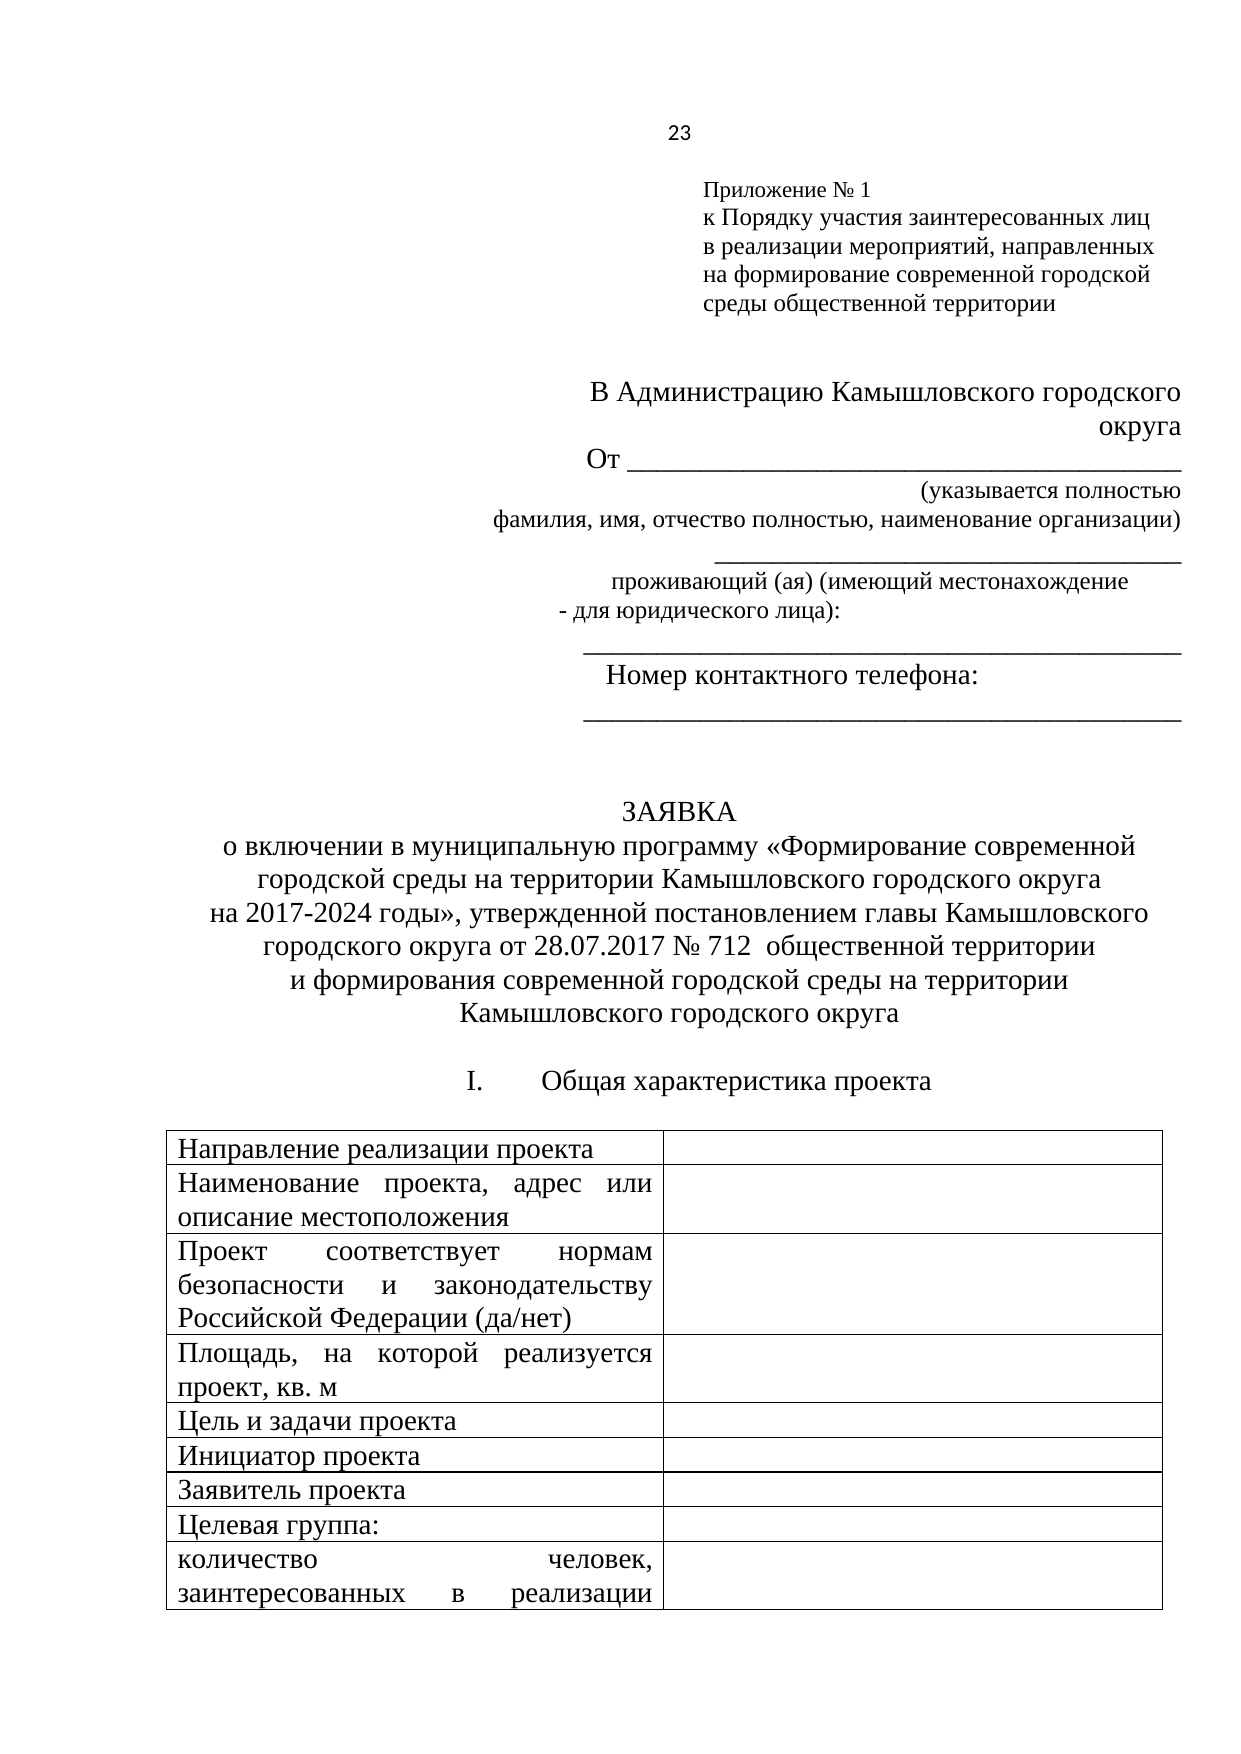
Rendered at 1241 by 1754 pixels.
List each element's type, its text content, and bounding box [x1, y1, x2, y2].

text к Порядку участия заинтересованных лиц [703, 202, 1181, 231]
table_cell Площадь, на которой реализуется проект, кв. м [167, 1335, 663, 1402]
table_cell [664, 1335, 1162, 1402]
table_cell [1163, 1506, 1167, 1541]
table_header [664, 1131, 1162, 1164]
table_cell [664, 1438, 1162, 1471]
text в реализации мероприятий, направленных [703, 231, 1181, 259]
text - для юридического лица): [177, 595, 1181, 624]
text проживающий (ая) (имеющий местонахождение [177, 566, 1181, 595]
text о включении в муниципальную программу «Формирование современной городской среды на территории Камышловского городского округа [177, 828, 1181, 895]
table_cell Проект соответствует нормам безопасности и законодательству Российской Федерации (да/нет) [167, 1234, 663, 1334]
table_cell Целевая группа: [167, 1507, 663, 1541]
table_cell [664, 1165, 1162, 1232]
text Номер контактного телефона: [177, 657, 1181, 691]
text _________________________________________ [177, 691, 1181, 724]
table_header Направление реализации проекта [167, 1131, 663, 1164]
table_cell [664, 1542, 1162, 1609]
table_cell [1163, 1164, 1167, 1232]
table_cell Наименование проекта, адрес или описание местоположения [167, 1165, 663, 1232]
table_cell [1163, 1233, 1167, 1334]
text От ______________________________________ [177, 442, 1181, 475]
table_cell [664, 1403, 1162, 1437]
table_header [1163, 1130, 1167, 1164]
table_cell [167, 1542, 663, 1609]
text на формирование современной городской [703, 259, 1181, 288]
text ________________________________ [177, 533, 1181, 566]
text среды общественной территории [703, 288, 1181, 317]
table_cell [1163, 1334, 1167, 1402]
table_cell Заявитель проекта [167, 1473, 663, 1506]
text и формирования современной городской среды на территории [177, 962, 1181, 996]
text округа [177, 408, 1181, 442]
table_cell [1163, 1541, 1167, 1609]
text на 2017-2024 годы», утвержденной постановлением главы Камышловского городского округа от 28.07.2017 № 712 общественной территории [177, 895, 1181, 962]
table_cell [1163, 1437, 1167, 1471]
table_cell [1163, 1471, 1167, 1506]
text В Администрацию Камышловского городского [177, 374, 1181, 408]
list Общая характеристика проекта [466, 1063, 1181, 1096]
table_cell Цель и задачи проекта [167, 1403, 663, 1437]
text ЗАЯВКА [177, 794, 1181, 828]
table_cell [664, 1234, 1162, 1334]
text Камышловского городского округа [177, 996, 1181, 1029]
text Приложение № 1 [703, 176, 1181, 202]
table_cell [1163, 1402, 1167, 1437]
text _________________________________________ [177, 624, 1181, 657]
table_cell [664, 1507, 1162, 1541]
table_cell Инициатор проекта [167, 1438, 663, 1471]
table_cell [664, 1473, 1162, 1506]
text (указывается полностью фамилия, имя, отчество полностью, наименование организации) [177, 475, 1181, 533]
